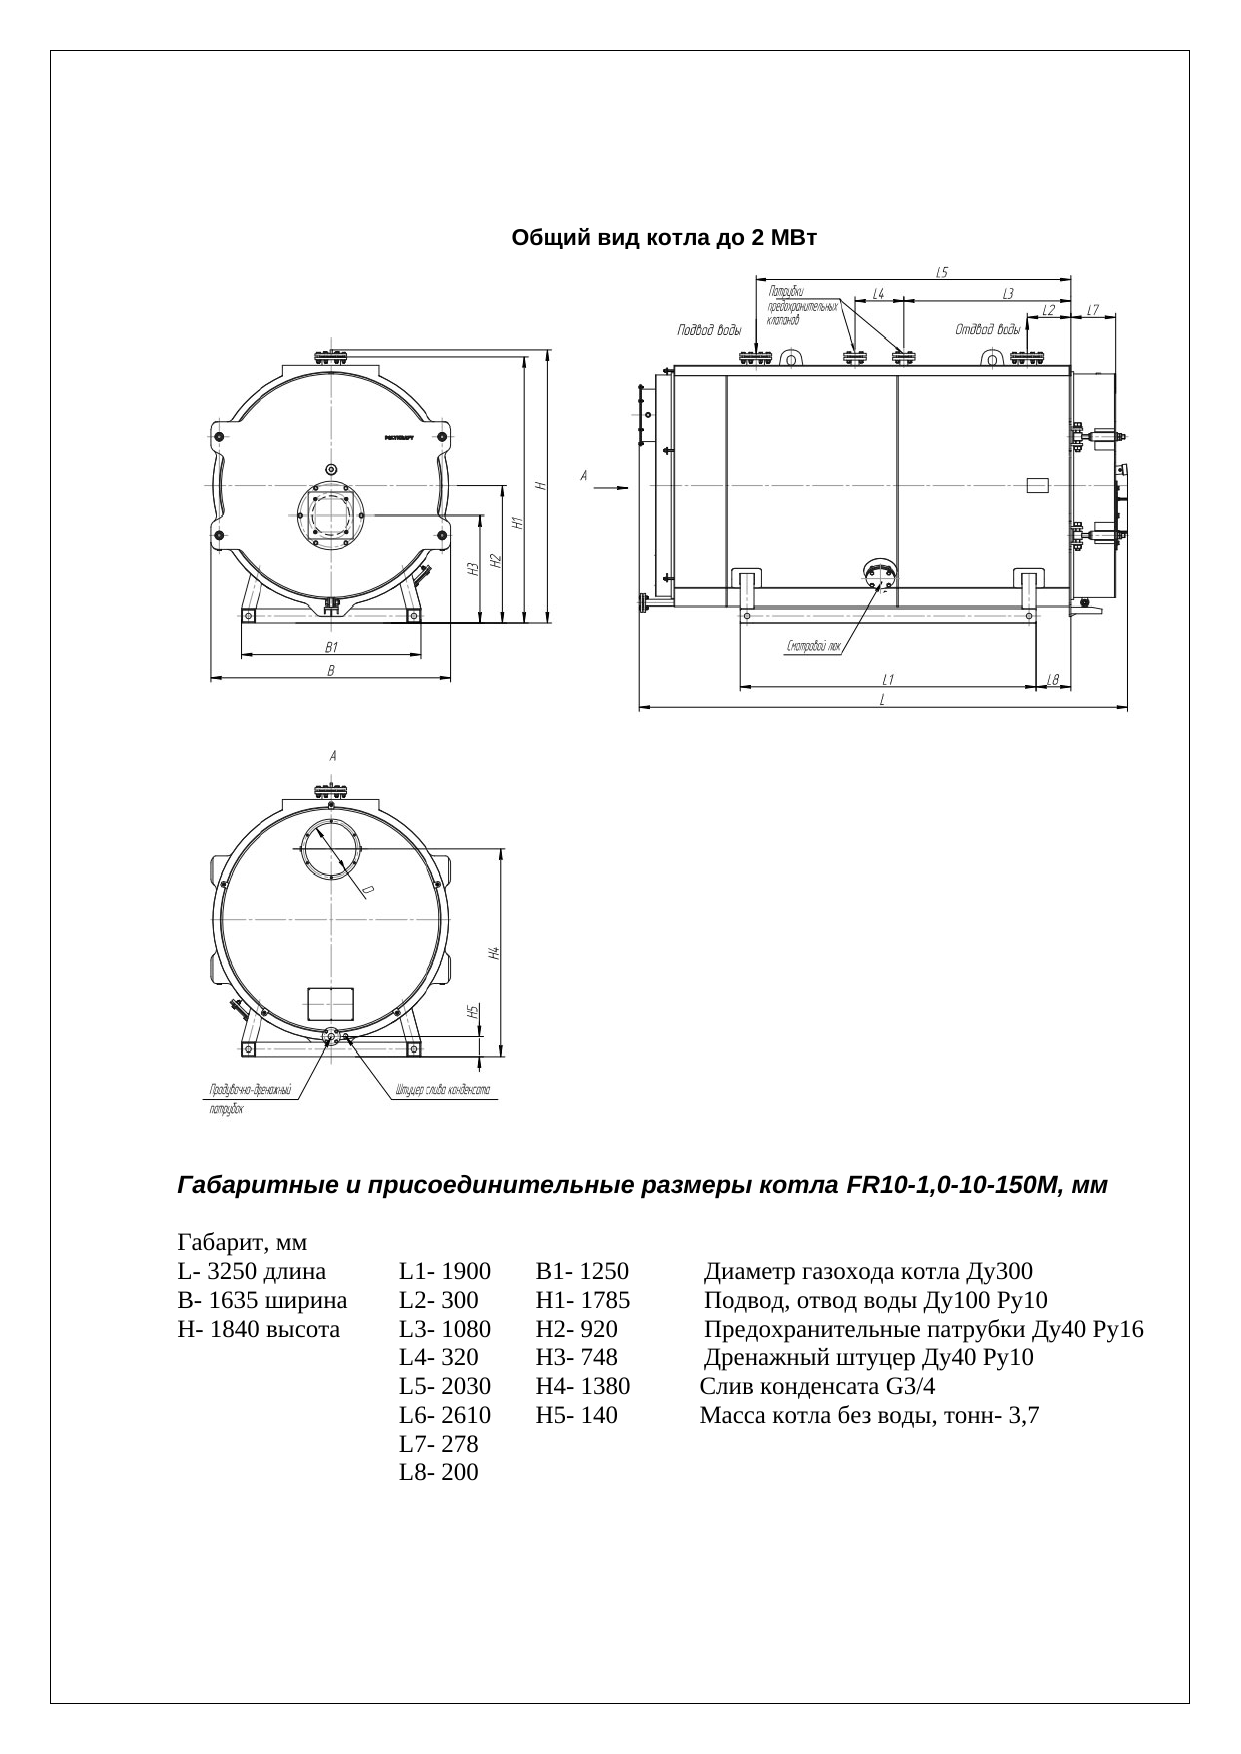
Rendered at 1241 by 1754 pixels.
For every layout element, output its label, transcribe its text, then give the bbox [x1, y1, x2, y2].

text L7- 278 [177, 1429, 1152, 1457]
text B- 1635 ширина L2- 300 H1- 1785 Подвод, отвод воды Ду100 Ру10 [177, 1285, 1152, 1314]
text L8- 200 [177, 1457, 1152, 1486]
text L6- 2610 H5- 140 Масса котла без воды, тонн- 3,7 [177, 1400, 1152, 1429]
text Общий вид котла до 2 МВт [177, 223, 1152, 249]
text Габарит, мм [177, 1227, 1152, 1256]
text H- 1840 высота L3- 1080 H2- 920 Предохранительные патрубки Ду40 Ру16 [177, 1314, 1152, 1342]
text L4- 320 H3- 748 Дренажный штуцер Ду40 Ру10 [177, 1342, 1152, 1371]
picture [177, 249, 1174, 1142]
text Габаритные и присоединительные размеры котла FR10-1,0-10-150М, мм [177, 1170, 1152, 1199]
text L- 3250 длина L1- 1900 B1- 1250 Диаметр газохода котла Ду300 [177, 1256, 1152, 1285]
text L5- 2030 H4- 1380 Слив конденсата G3/4 [177, 1371, 1152, 1400]
